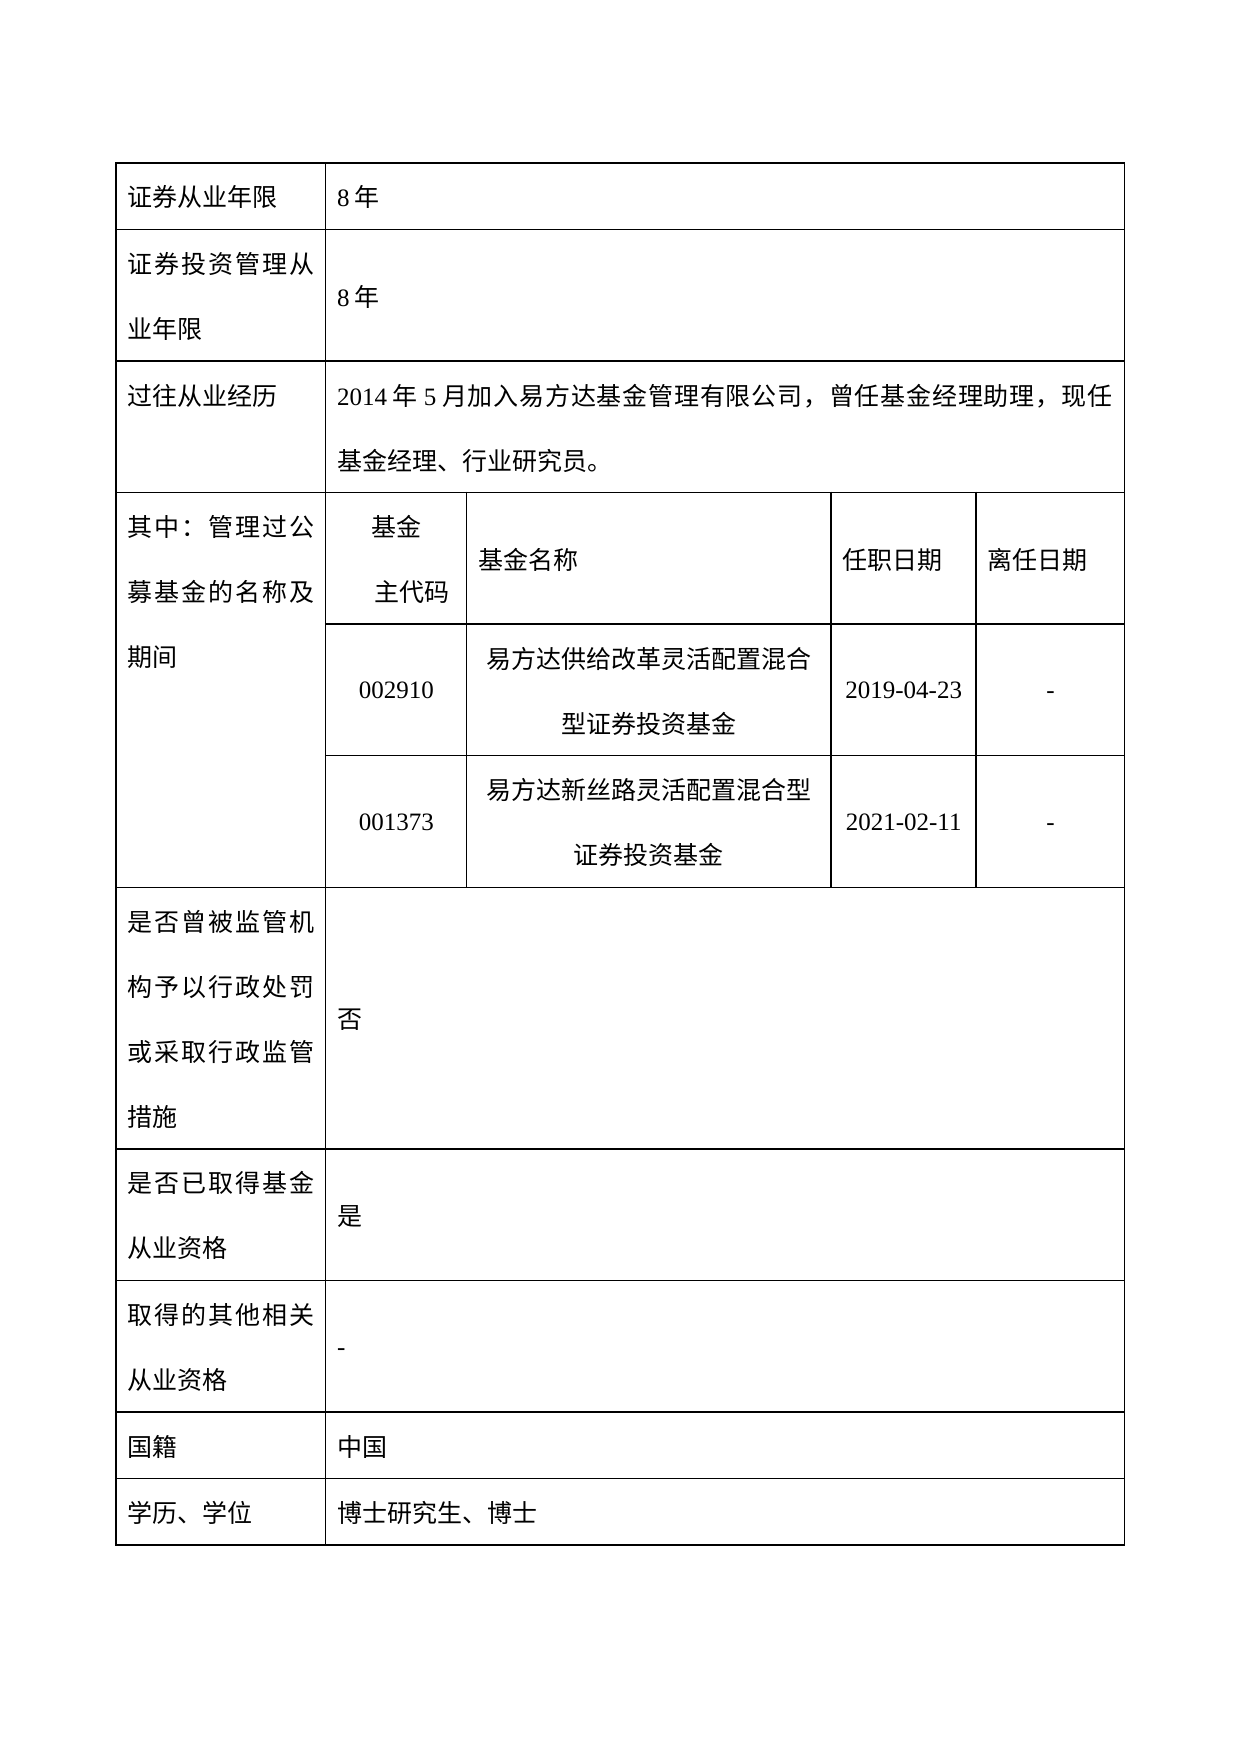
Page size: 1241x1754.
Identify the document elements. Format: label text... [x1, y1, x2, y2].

table_cell 8年 [326, 230, 1124, 360]
table_cell 易方达供给改革灵活配置混合型证券投资基金 [467, 625, 830, 755]
table_cell 离任日期 [977, 493, 1124, 623]
table_cell 2019-04-23 [832, 625, 975, 755]
table_cell 证券投资管理从业年限 [117, 230, 325, 360]
table_cell 2014年5月加入易方达基金管理有限公司，曾任基金经理助理，现任基金经理、行业研究员。 [326, 362, 1124, 492]
table_cell 基金名称 [467, 493, 830, 623]
table_cell - [326, 1281, 1124, 1411]
table_cell 是否曾被监管机构予以行政处罚或采取行政监管措施 [117, 888, 325, 1148]
table_cell 博士研究生、博士 [326, 1479, 1124, 1544]
table_cell 中国 [326, 1413, 1124, 1478]
table_cell - [977, 756, 1124, 886]
table_cell 基金 主代码 [326, 493, 466, 623]
table_cell 国籍 [117, 1413, 325, 1478]
table_cell 过往从业经历 [117, 362, 325, 492]
table_cell 001373 [326, 756, 466, 886]
table_cell 是否已取得基金从业资格 [117, 1150, 325, 1279]
table_cell 学历、学位 [117, 1479, 325, 1544]
table_cell 易方达新丝路灵活配置混合型证券投资基金 [467, 756, 830, 886]
table_cell 取得的其他相关从业资格 [117, 1281, 325, 1411]
table_cell 任职日期 [832, 493, 975, 623]
table_cell - [977, 625, 1124, 755]
table_cell 8年 [326, 164, 1124, 228]
table_cell 其中：管理过公募基金的名称及期间 [117, 493, 325, 886]
table_cell 否 [326, 888, 1124, 1148]
table_cell 证券从业年限 [117, 164, 325, 228]
table_cell 002910 [326, 625, 466, 755]
table_cell 2021-02-11 [832, 756, 975, 886]
table_cell 是 [326, 1150, 1124, 1279]
